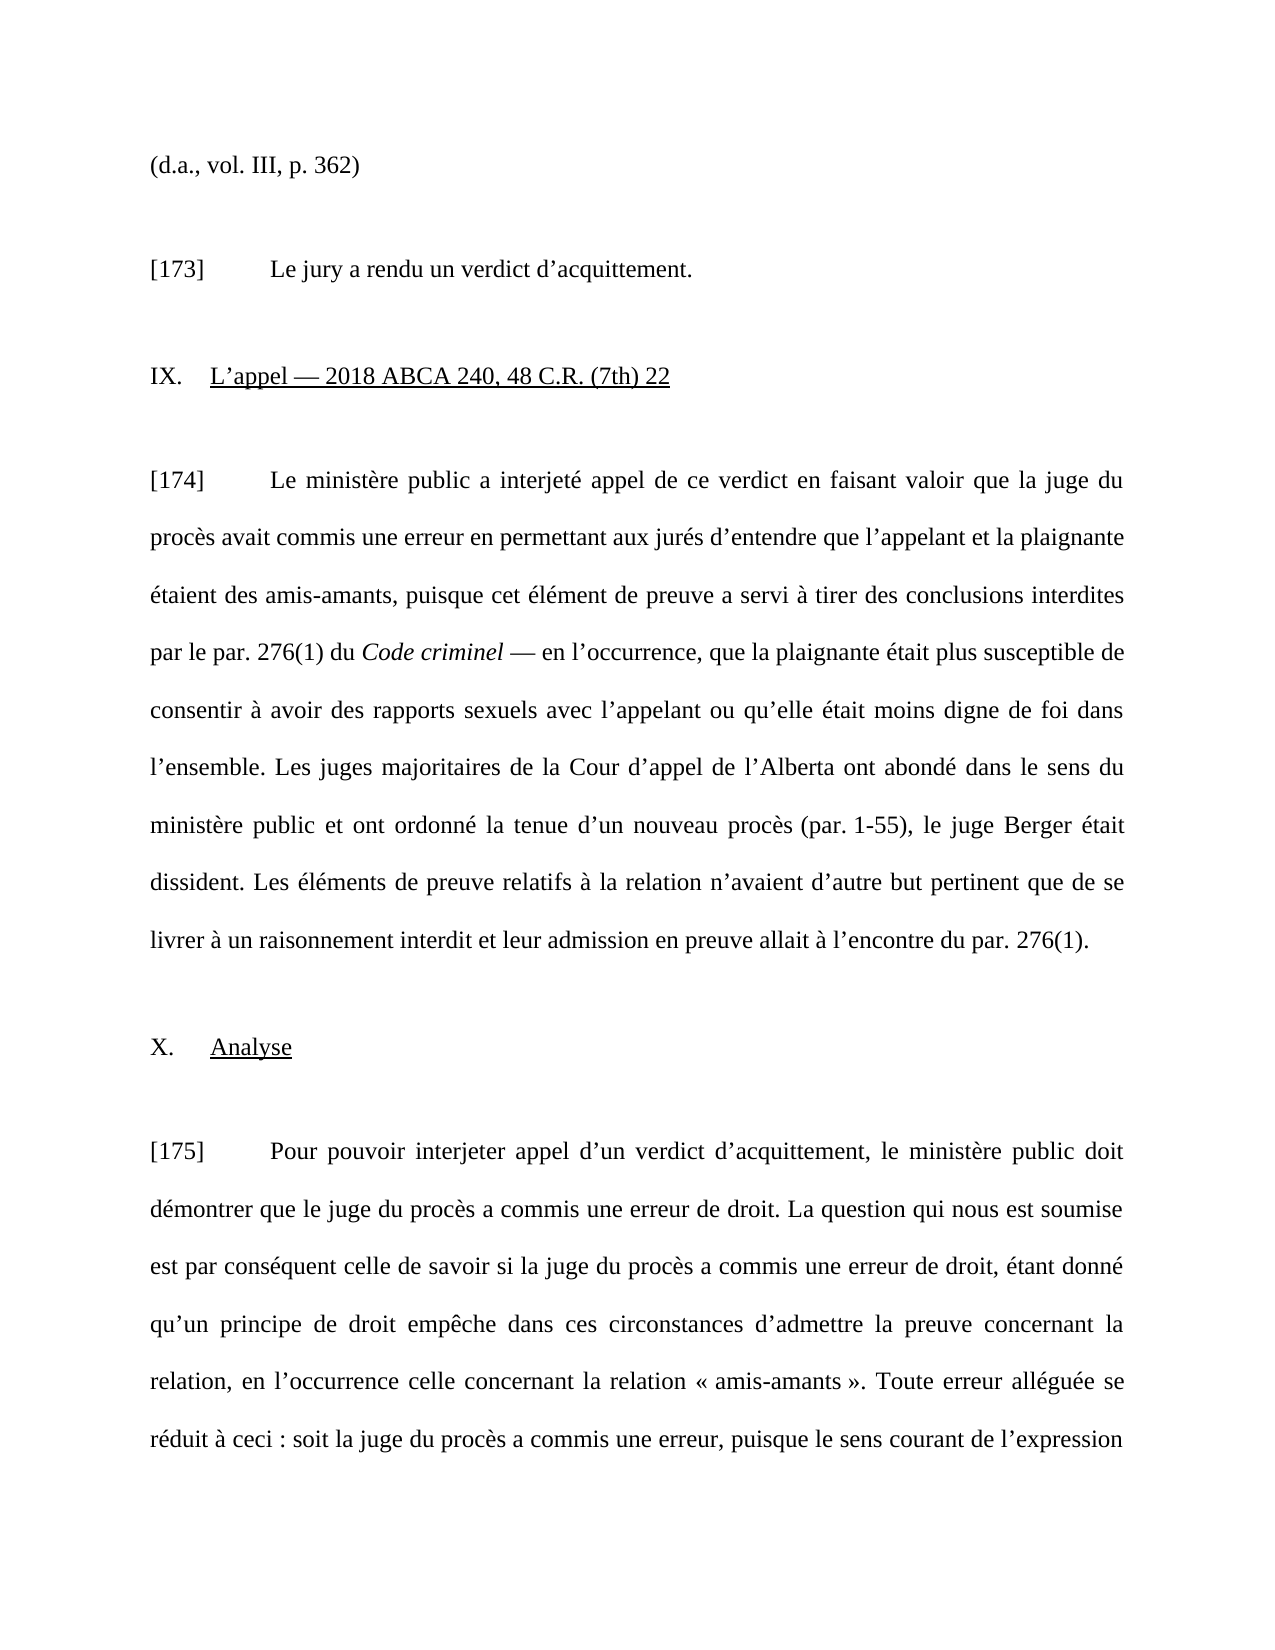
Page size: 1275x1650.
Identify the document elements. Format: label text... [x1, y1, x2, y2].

title Analyse [150, 1032, 1125, 1061]
list Le jury a rendu un verdict d’acquittement. [150, 254, 1125, 282]
title L’appel — 2018 ABCA 240, 48 C.R. (7th) 22 [150, 361, 1125, 390]
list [150, 1136, 1125, 1452]
text (d.a., vol. III, p. 362) [150, 150, 1125, 179]
list Le ministère public a interjeté appel de ce verdict en faisant valoir que la juge du procès avait commis une erreur en permettant aux jurés d’entendre que l’appelant et la plaignante étaient des amis-amants, puisque cet élément de preuve a servi à tirer des conclusions interdites par le par. 276(1) du Code criminel — en l’occurrence, que la plaignante était plus susceptible de consentir à avoir des rapports sexuels avec l’appelant ou qu’elle était moins digne de foi dans l’ensemble. Les juges majoritaires de la Cour d’appel de l’Alberta ont abondé dans le sens du ministère public et ont ordonné la tenue d’un nouveau procès (par. 1-55), le juge Berger était dissident. Les éléments de preuve relatifs à la relation n’avaient d’autre but pertinent que de se livrer à un raisonnement interdit et leur admission en preuve allait à l’encontre du par. 276(1). [150, 465, 1125, 954]
